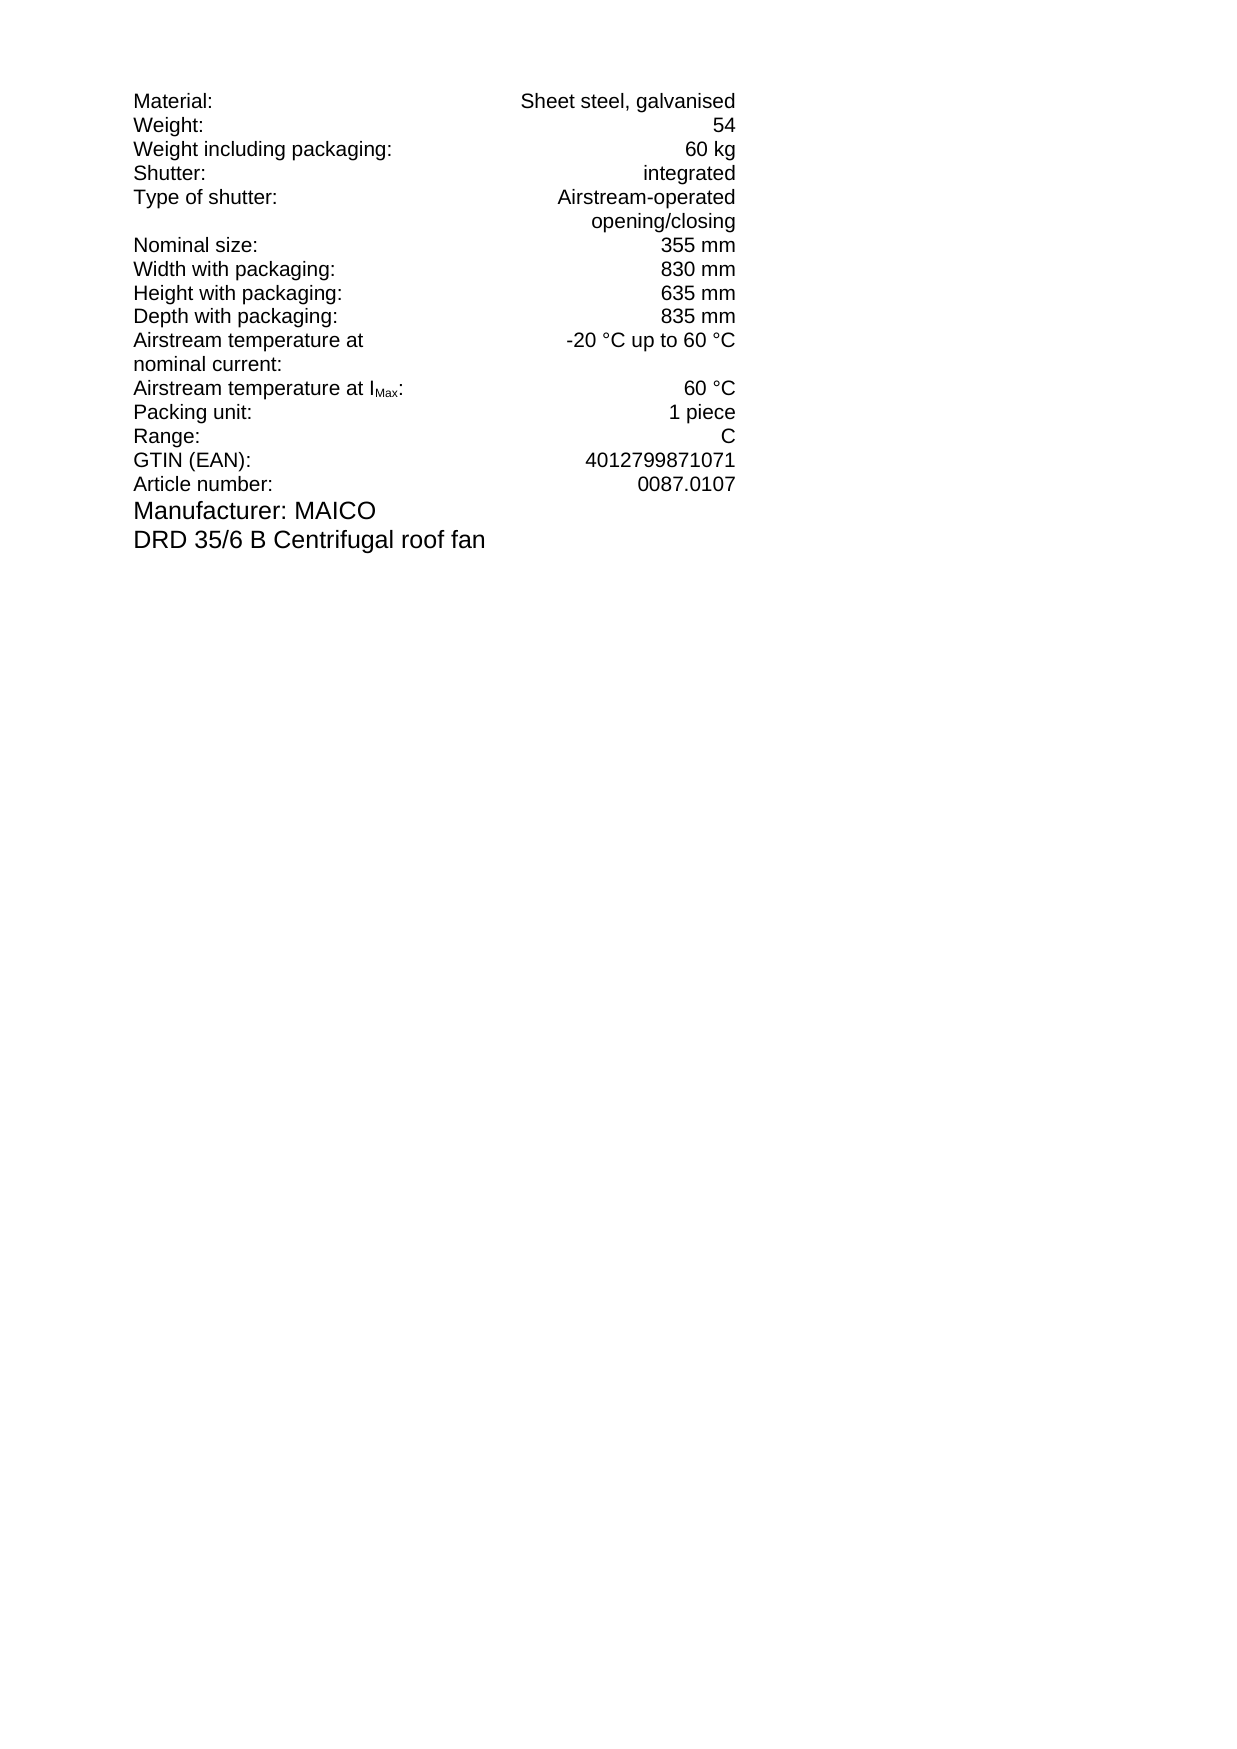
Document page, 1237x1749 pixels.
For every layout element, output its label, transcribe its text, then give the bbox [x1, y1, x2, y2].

table_cell -20 °C up to 60 °C [434, 328, 747, 376]
table_cell Type of shutter: [122, 185, 434, 232]
table_cell Weight: [122, 113, 434, 137]
text Manufacturer: MAICO [133, 496, 1148, 525]
table_cell 1 piece [434, 400, 747, 424]
table_cell Depth with packaging: [122, 304, 434, 328]
table_cell Packing unit: [122, 400, 434, 424]
table_cell integrated [434, 161, 747, 184]
table_cell Airstream-operated opening/closing [434, 185, 747, 232]
table_cell Shutter: [122, 161, 434, 184]
table_cell Article number: [122, 472, 434, 496]
table_cell 54 [434, 113, 747, 137]
table_cell Material: [122, 89, 434, 113]
table_cell Weight including packaging: [122, 137, 434, 161]
table_cell 830 mm [434, 256, 747, 280]
table_cell 0087.0107 [434, 472, 747, 496]
table_cell 835 mm [434, 304, 747, 328]
table_cell Range: [122, 424, 434, 448]
table_cell C [434, 424, 747, 448]
table_cell Width with packaging: [122, 256, 434, 280]
table_cell 355 mm [434, 233, 747, 256]
table_cell GTIN (EAN): [122, 448, 434, 472]
text DRD 35/6 B Centrifugal roof fan [133, 525, 1148, 553]
table_cell 4012799871071 [434, 448, 747, 472]
table_cell 635 mm [434, 280, 747, 304]
table_cell Airstream temperature at IMax: [122, 376, 434, 400]
table_cell 60 °C [434, 376, 747, 400]
table_cell 60 kg [434, 137, 747, 161]
table_cell Nominal size: [122, 233, 434, 256]
table_cell Height with packaging: [122, 280, 434, 304]
table_cell Airstream temperature at nominal current: [122, 328, 434, 376]
table_cell Sheet steel, galvanised [434, 89, 747, 113]
